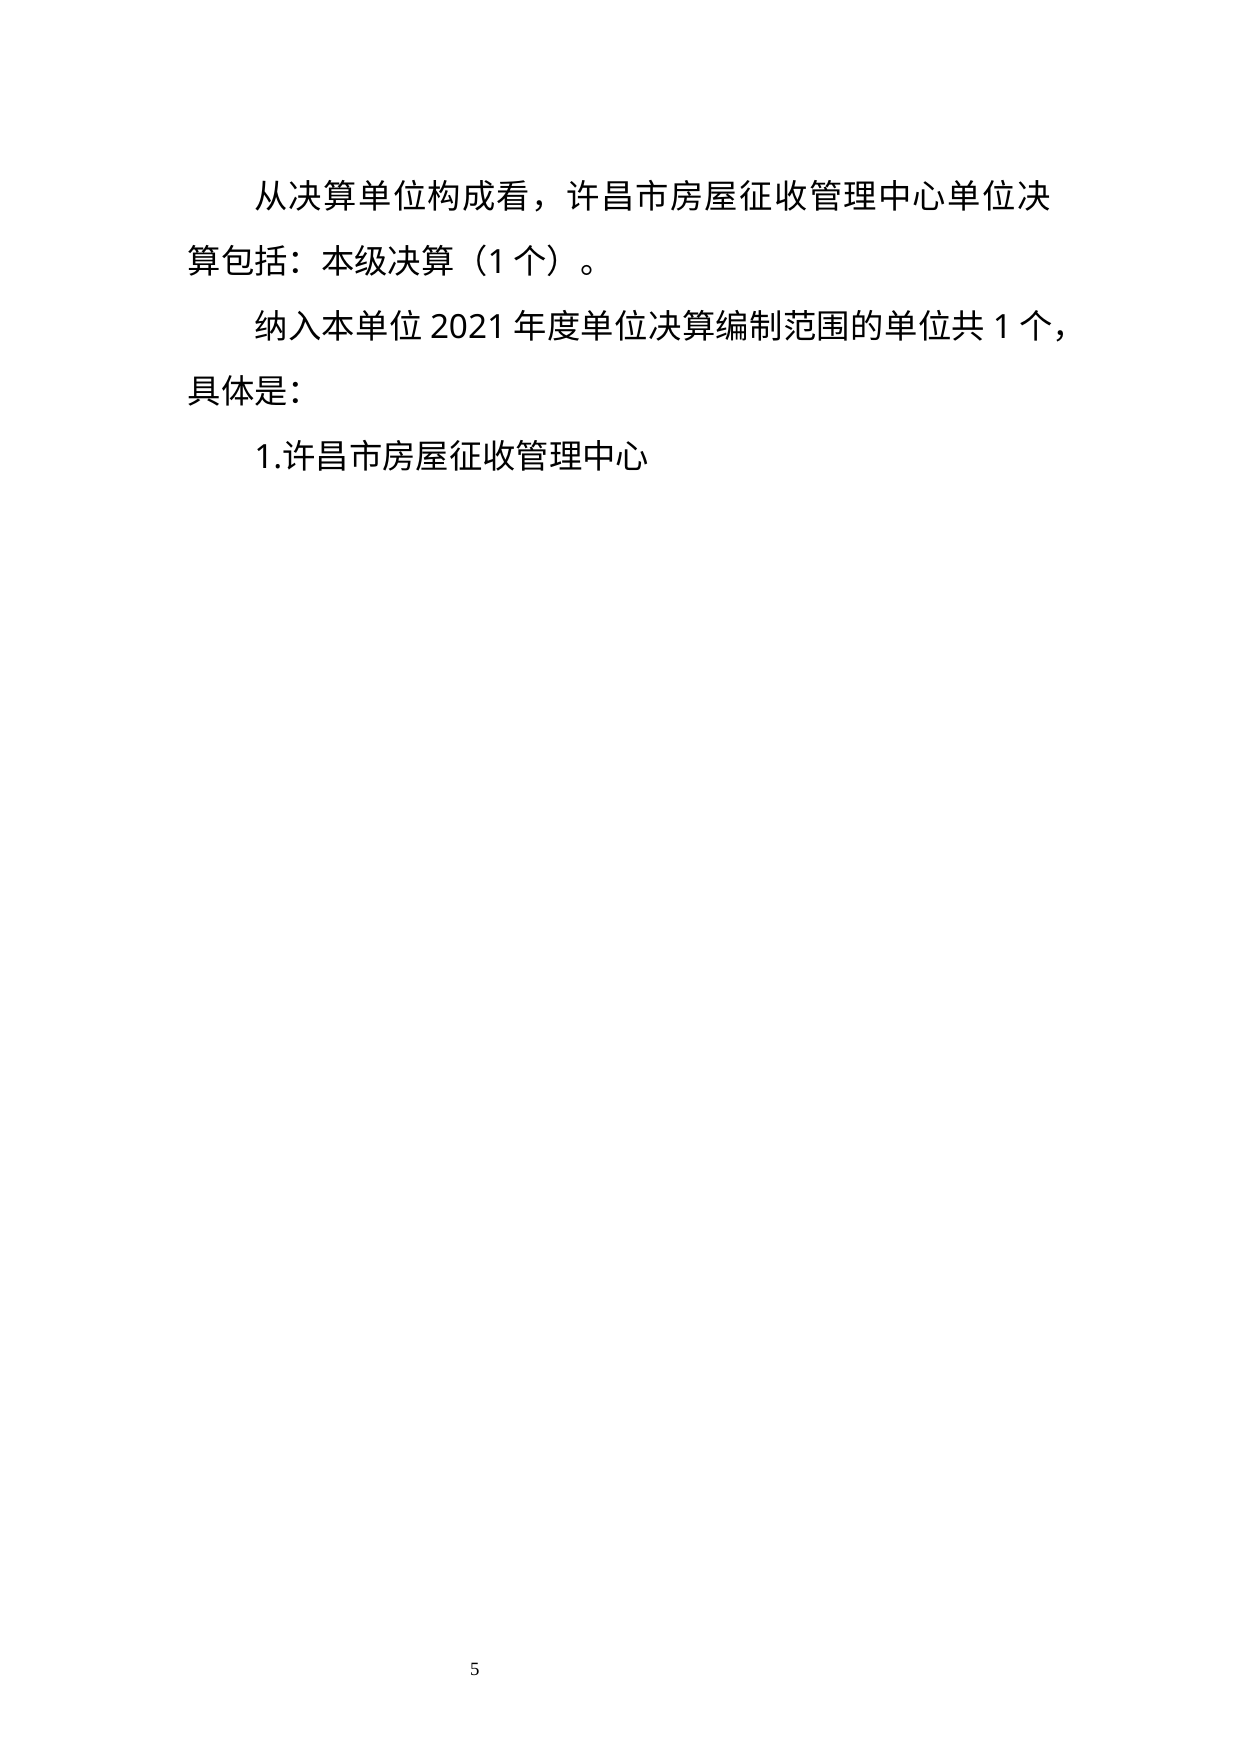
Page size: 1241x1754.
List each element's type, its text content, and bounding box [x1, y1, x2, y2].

text 1.许昌市房屋征收管理中心 [187, 422, 1053, 487]
text 纳入本单位2021年度单位决算编制范围的单位共1个，具体是： [187, 292, 1053, 422]
text 从决算单位构成看，许昌市房屋征收管理中心单位决算包括：本级决算（1个）。 [187, 162, 1053, 292]
